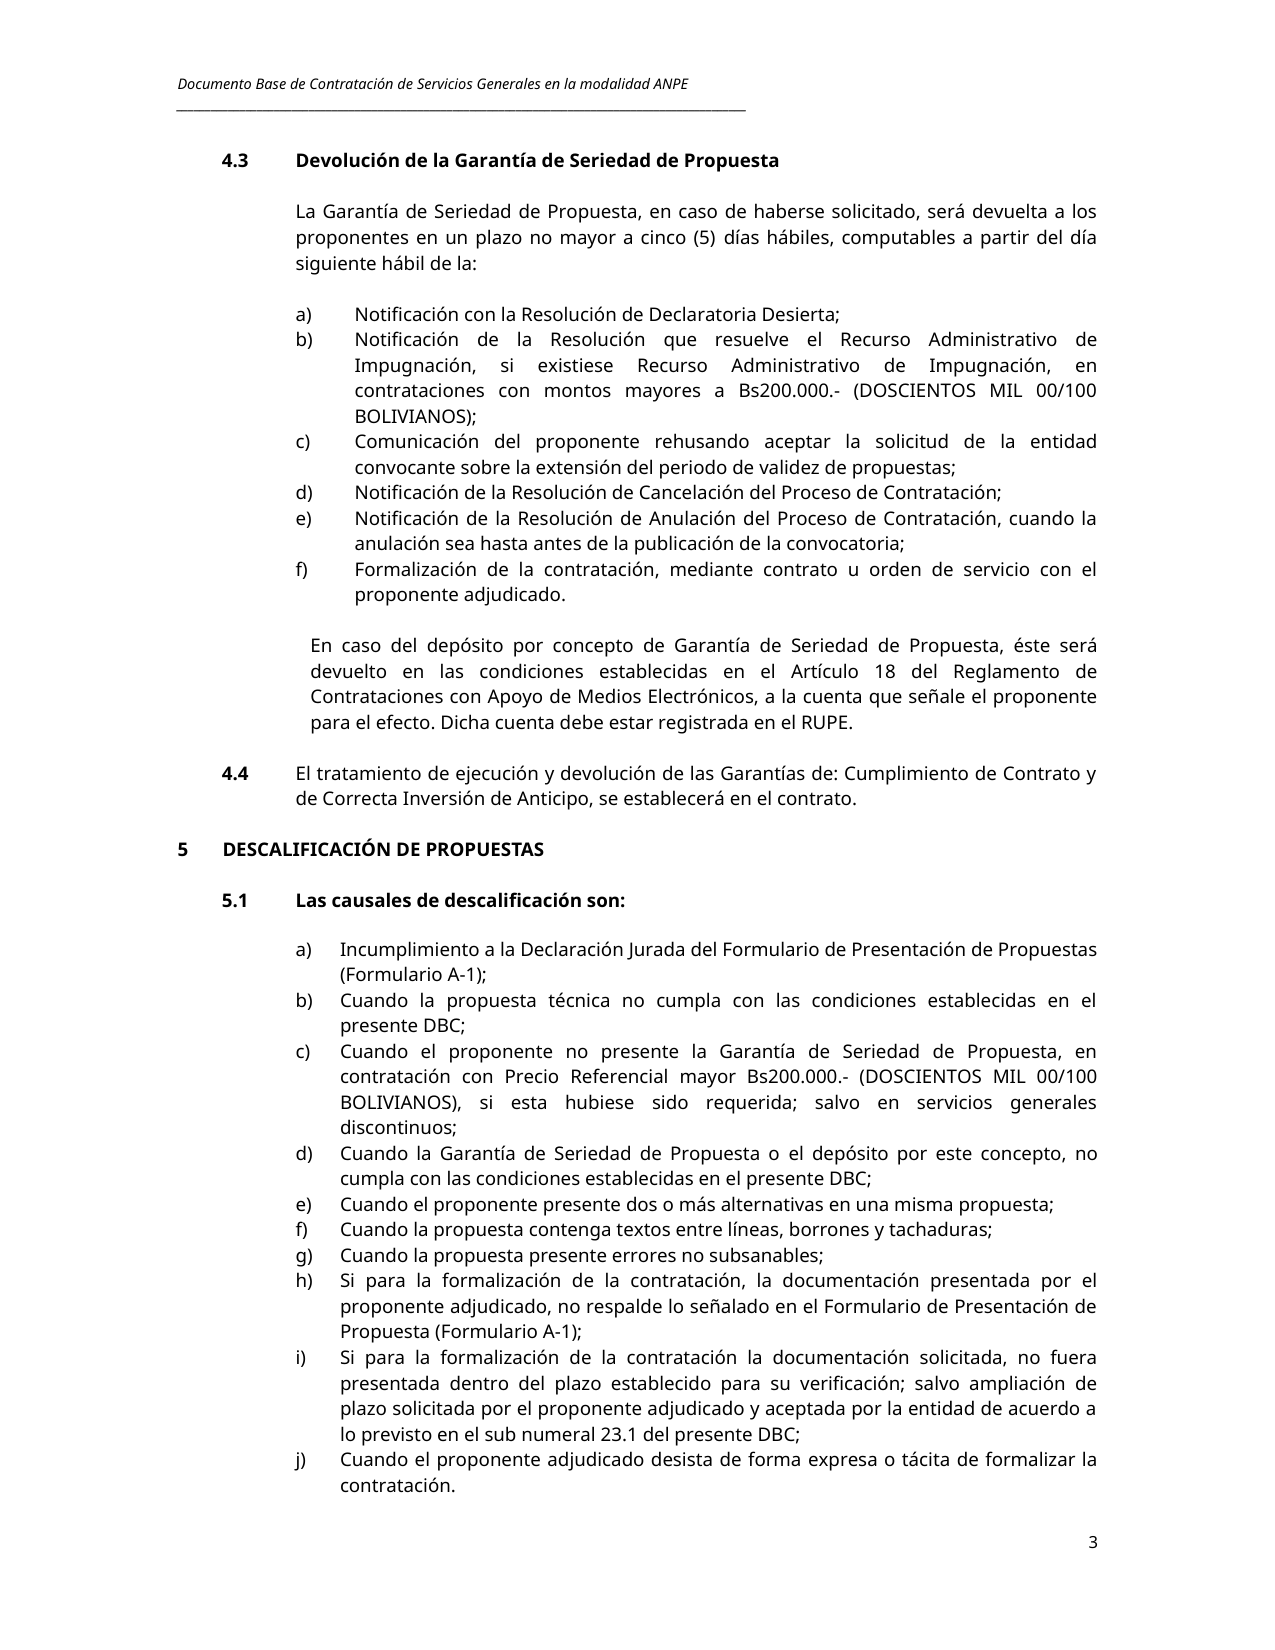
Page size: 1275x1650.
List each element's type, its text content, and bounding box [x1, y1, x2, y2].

text La Garantía de Seriedad de Propuesta, en caso de haberse solicitado, será devuelta a los proponentes en un plazo no mayor a cinco (5) días hábiles, computables a partir del día siguiente hábil de la: [295, 199, 1098, 275]
subtitle Notificación de la Resolución que resuelve el Recurso Administrativo de Impugnación, si existiese Recurso Administrativo de Impugnación, en contrataciones con montos mayores a Bs200.000.- (DOSCIENTOS MIL 00/100 BOLIVIANOS); [295, 326, 1098, 428]
list Cuando la propuesta técnica no cumpla con las condiciones establecidas en el presente DBC; [295, 987, 1098, 1038]
title DESCALIFICACIÓN DE PROPUESTAS [177, 837, 1098, 862]
list Cuando el proponente adjudicado desista de forma expresa o tácita de formalizar la contratación. [295, 1446, 1098, 1497]
list Devolución de la Garantía de Seriedad de Propuesta [222, 148, 1098, 173]
list Cuando la propuesta contenga textos entre líneas, borrones y tachaduras; [295, 1217, 1098, 1242]
text En caso del depósito por concepto de Garantía de Seriedad de Propuesta, éste será devuelto en las condiciones establecidas en el Artículo 18 del Reglamento de Contrataciones con Apoyo de Medios Electrónicos, a la cuenta que señale el proponente para el efecto. Dicha cuenta debe estar registrada en el RUPE. [310, 633, 1098, 735]
list Cuando la propuesta presente errores no subsanables; [295, 1242, 1098, 1268]
list El tratamiento de ejecución y devolución de las Garantías de: Cumplimiento de Contrato y de Correcta Inversión de Anticipo, se establecerá en el contrato. [222, 760, 1098, 811]
list Cuando el proponente presente dos o más alternativas en una misma propuesta; [295, 1191, 1098, 1217]
subtitle Notificación de la Resolución de Anulación del Proceso de Contratación, cuando la anulación sea hasta antes de la publicación de la convocatoria; [295, 505, 1098, 556]
list Incumplimiento a la Declaración Jurada del Formulario de Presentación de Propuestas (Formulario A-1); [295, 936, 1098, 987]
list Si para la formalización de la contratación, la documentación presentada por el proponente adjudicado, no respalde lo señalado en el Formulario de Presentación de Propuesta (Formulario A-1); [295, 1268, 1098, 1344]
subtitle Formalización de la contratación, mediante contrato u orden de servicio con el proponente adjudicado. [295, 556, 1098, 607]
list Cuando el proponente no presente la Garantía de Seriedad de Propuesta, en contratación con Precio Referencial mayor Bs200.000.- (DOSCIENTOS MIL 00/100 BOLIVIANOS), si esta hubiese sido requerida; salvo en servicios generales discontinuos; [295, 1038, 1098, 1140]
subtitle Notificación con la Resolución de Declaratoria Desierta; [295, 301, 1098, 326]
list Las causales de descalificación son: [222, 888, 1098, 913]
subtitle Notificación de la Resolución de Cancelación del Proceso de Contratación; [295, 479, 1098, 505]
subtitle Comunicación del proponente rehusando aceptar la solicitud de la entidad convocante sobre la extensión del periodo de validez de propuestas; [295, 428, 1098, 479]
list Cuando la Garantía de Seriedad de Propuesta o el depósito por este concepto, no cumpla con las condiciones establecidas en el presente DBC; [295, 1140, 1098, 1191]
list Si para la formalización de la contratación la documentación solicitada, no fuera presentada dentro del plazo establecido para su verificación; salvo ampliación de plazo solicitada por el proponente adjudicado y aceptada por la entidad de acuerdo a lo previsto en el sub numeral 23.1 del presente DBC; [295, 1344, 1098, 1446]
